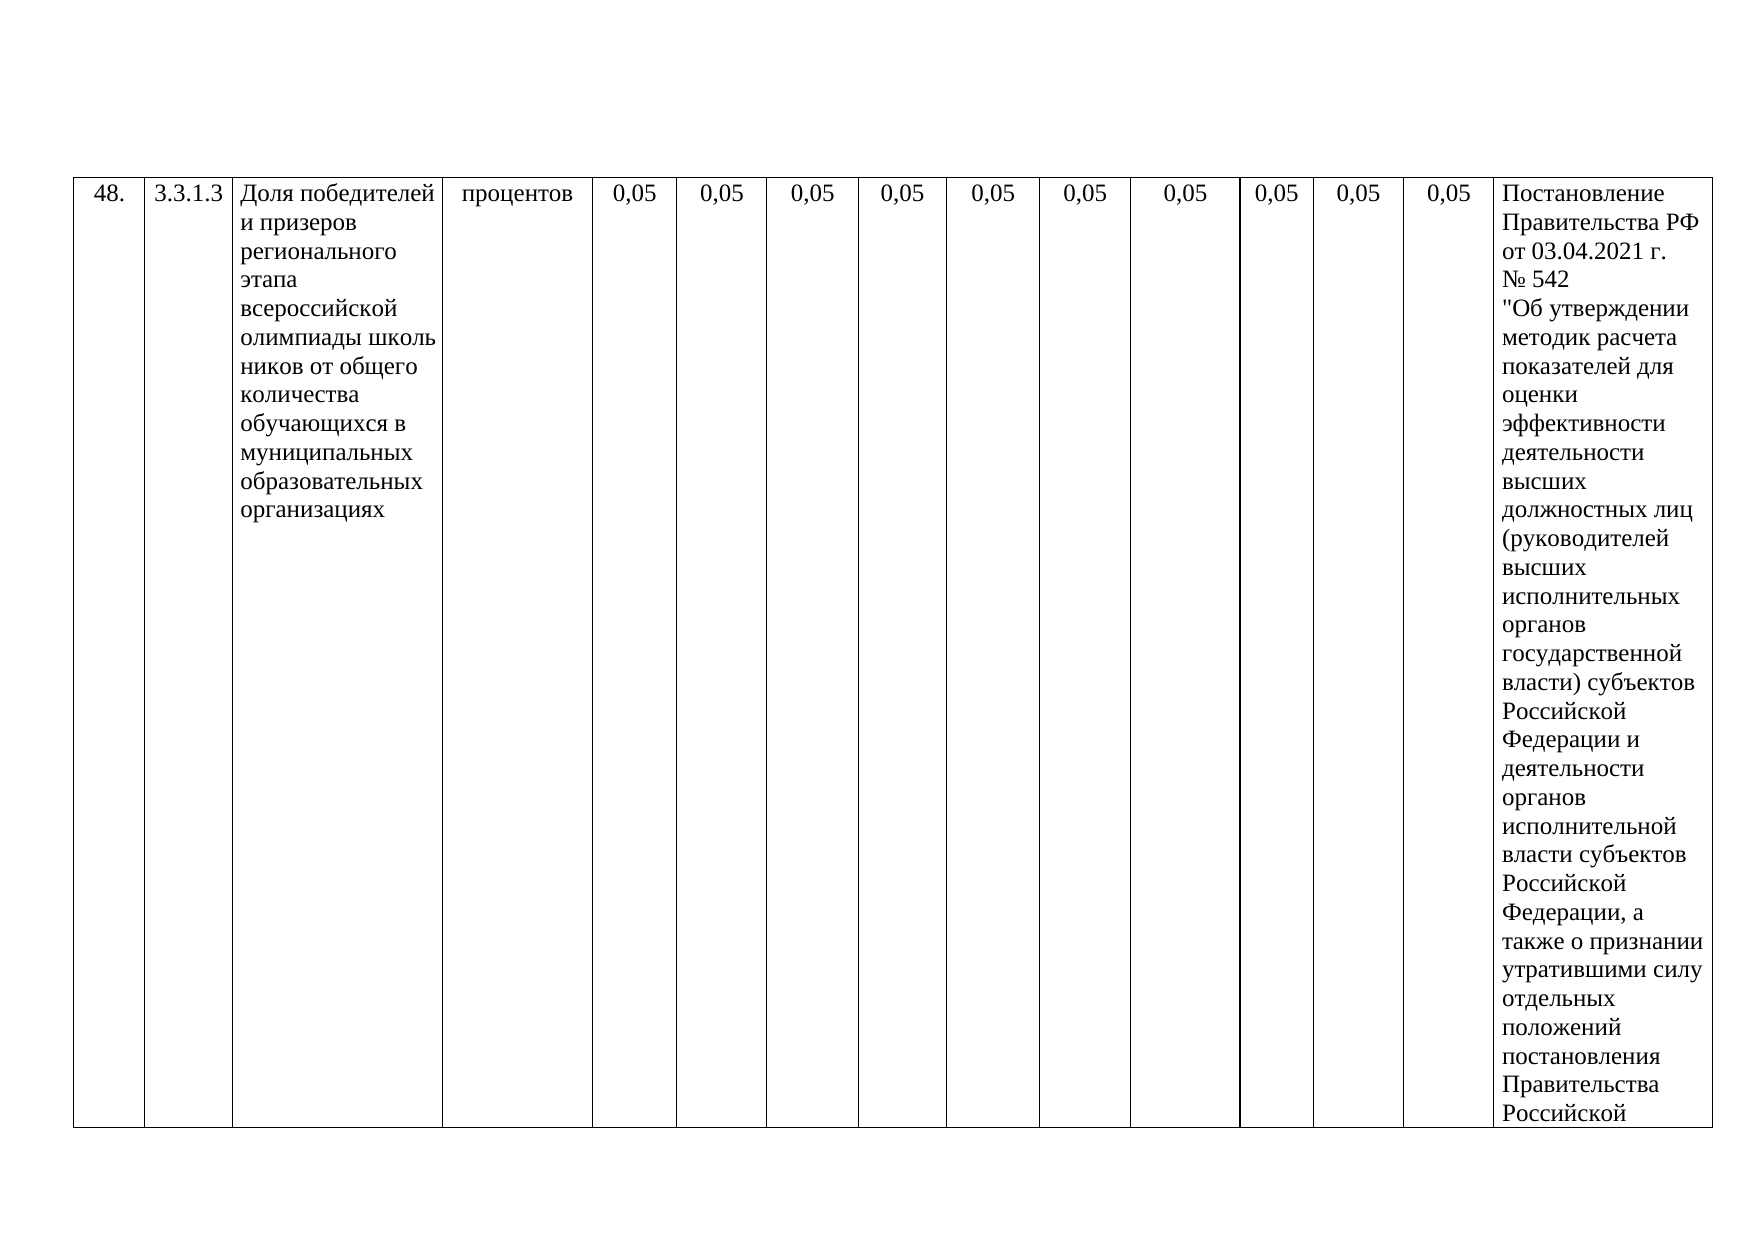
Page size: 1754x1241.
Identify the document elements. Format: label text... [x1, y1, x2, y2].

table_cell 0,05 [677, 178, 766, 1127]
table_cell 0,05 [1241, 178, 1313, 1127]
table_cell 48. [74, 178, 144, 1127]
table_cell процентов [443, 178, 592, 1127]
table_cell 0,05 [947, 178, 1039, 1127]
table_cell 0,05 [767, 178, 858, 1127]
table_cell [233, 178, 442, 1127]
table_cell 0,05 [859, 178, 946, 1127]
table_cell 3.3.1.3 [145, 178, 232, 1127]
table_cell 0,05 [593, 178, 676, 1127]
table_cell 0,05 [1314, 178, 1403, 1127]
table_cell 0,05 [1404, 178, 1493, 1127]
table_cell 0,05 [1040, 178, 1130, 1127]
table_cell 0,05 [1131, 178, 1239, 1127]
